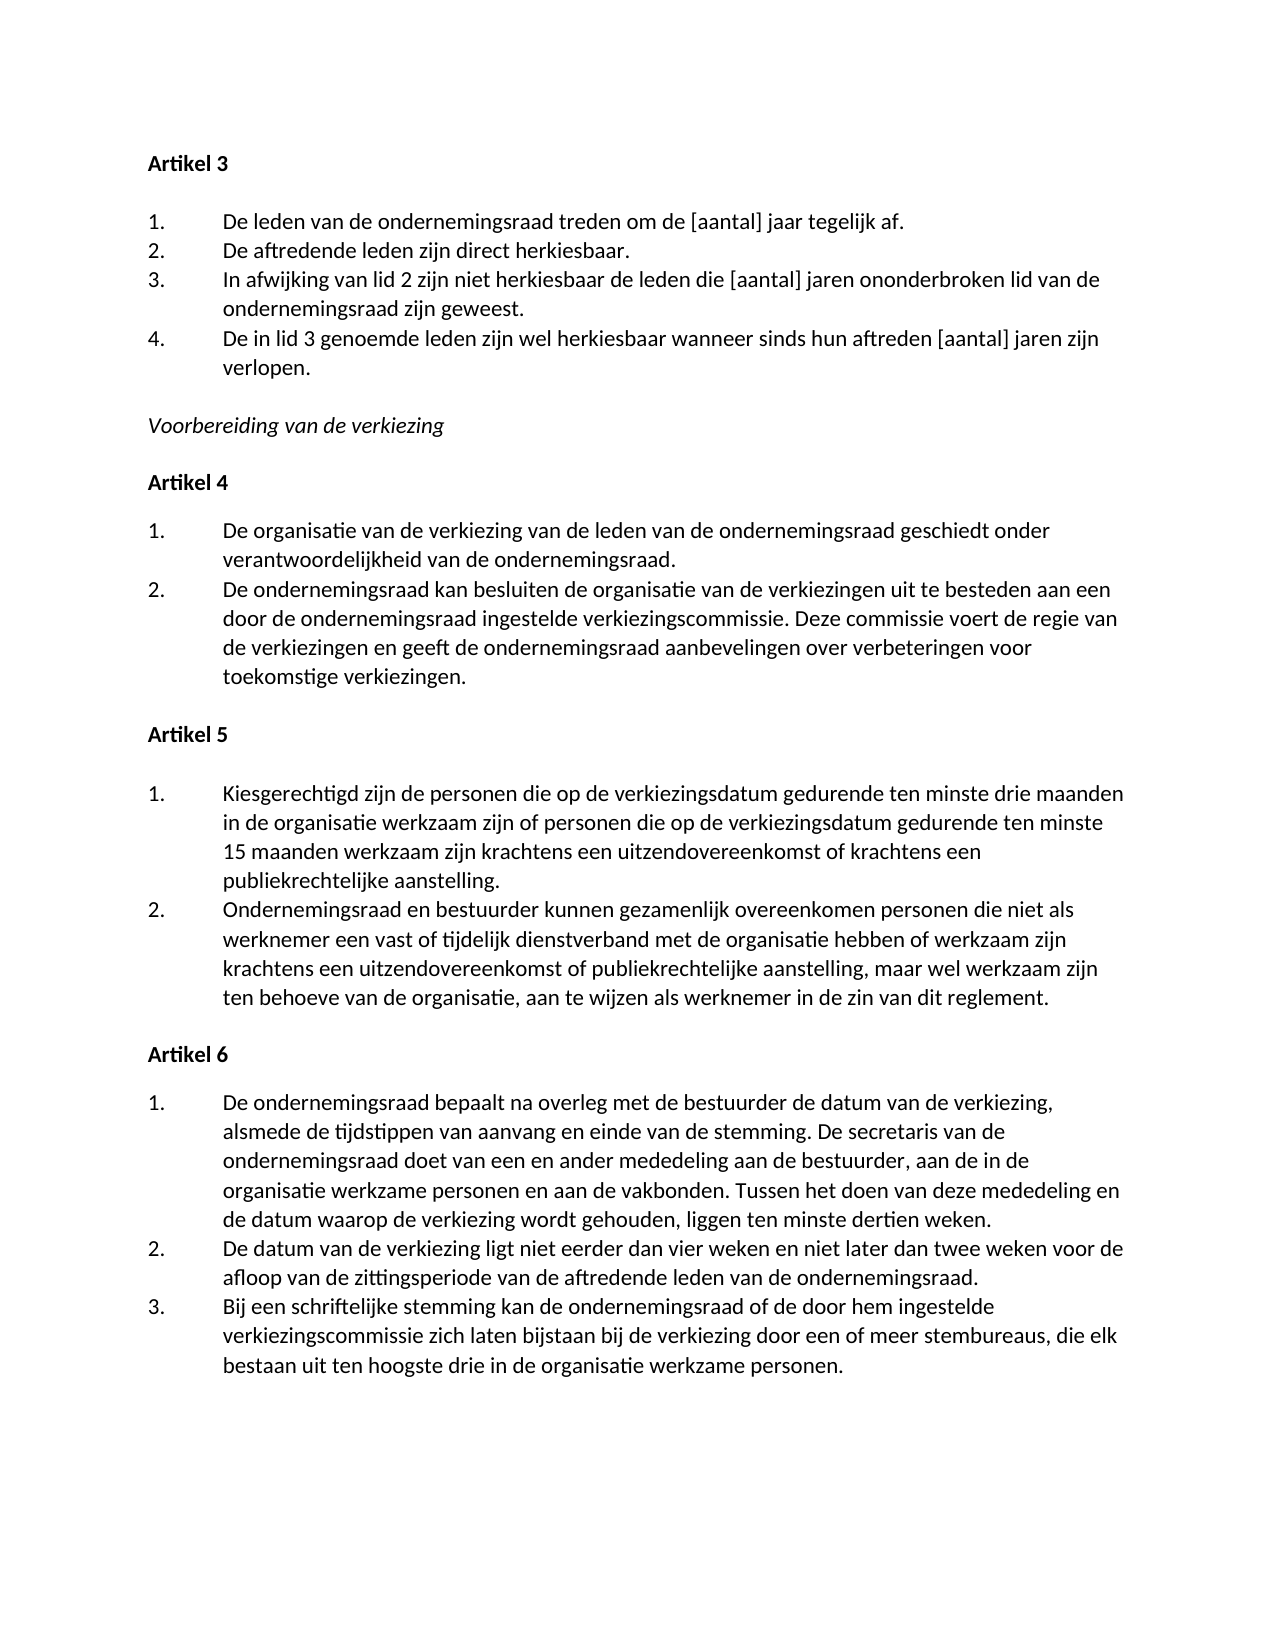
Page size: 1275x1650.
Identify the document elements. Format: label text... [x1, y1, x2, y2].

text Artikel 3 [148, 148, 1127, 206]
text Artikel 6 [148, 1040, 1127, 1068]
text 1. De organisatie van de verkiezing van de leden van de ondernemingsraad geschiedt onder verantwoordelijkheid van de ondernemingsraad. [148, 515, 1127, 574]
text Artikel 4 [148, 468, 1127, 496]
text 2. De datum van de verkiezing ligt niet eerder dan vier weken en niet later dan twee weken voor de afloop van de zittingsperiode van de aftredende leden van de ondernemingsraad. [148, 1233, 1127, 1291]
text 1. De leden van de ondernemingsraad treden om de [aantal] jaar tegelijk af. [148, 206, 1127, 235]
list Ondernemingsraad en bestuurder kunnen gezamenlijk overeenkomen personen die niet als werknemer een vast of tijdelijk dienstverband met de organisatie hebben of werkzaam zijn krachtens een uitzendovereenkomst of publiekrechtelijke aanstelling, maar wel werkzaam zijn ten behoeve van de organisatie, aan te wijzen als werknemer in de zin van dit reglement. [148, 894, 1127, 1040]
text 1. De ondernemingsraad bepaalt na overleg met de bestuurder de datum van de verkiezing, alsmede de tijdstippen van aanvang en einde van de stemming. De secretaris van de ondernemingsraad doet van een en ander mededeling aan de bestuurder, aan de in de organisatie werkzame personen en aan de vakbonden. Tussen het doen van deze mededeling en de datum waarop de verkiezing wordt gehouden, liggen ten minste dertien weken. [148, 1087, 1127, 1233]
text 3. Bij een schriftelijke stemming kan de ondernemingsraad of de door hem ingestelde verkiezingscommissie zich laten bijstaan bij de verkiezing door een of meer stembureaus, die elk bestaan uit ten hoogste drie in de organisatie werkzame personen. [148, 1291, 1127, 1408]
text 2. De ondernemingsraad kan besluiten de organisatie van de verkiezingen uit te besteden aan een door de ondernemingsraad ingestelde verkiezingscommissie. Deze commissie voert de regie van de verkiezingen en geeft de ondernemingsraad aanbevelingen over verbeteringen voor toekomstige verkiezingen. [148, 574, 1127, 690]
text 2. De aftredende leden zijn direct herkiesbaar. [148, 235, 1127, 264]
list Kiesgerechtigd zijn de personen die op de verkiezingsdatum gedurende ten minste drie maanden in de organisatie werkzaam zijn of personen die op de verkiezingsdatum gedurende ten minste 15 maanden werkzaam zijn krachtens een uitzendovereenkomst of krachtens een publiekrechtelijke aanstelling. [148, 778, 1127, 894]
text 4. De in lid 3 genoemde leden zijn wel herkiesbaar wanneer sinds hun aftreden [aantal] jaren zijn verlopen. [148, 323, 1127, 381]
text Voorbereiding van de verkiezing [148, 381, 1127, 439]
text 3. In afwijking van lid 2 zijn niet herkiesbaar de leden die [aantal] jaren ononderbroken lid van de ondernemingsraad zijn geweest. [148, 264, 1127, 323]
text Artikel 5 [148, 690, 1127, 778]
